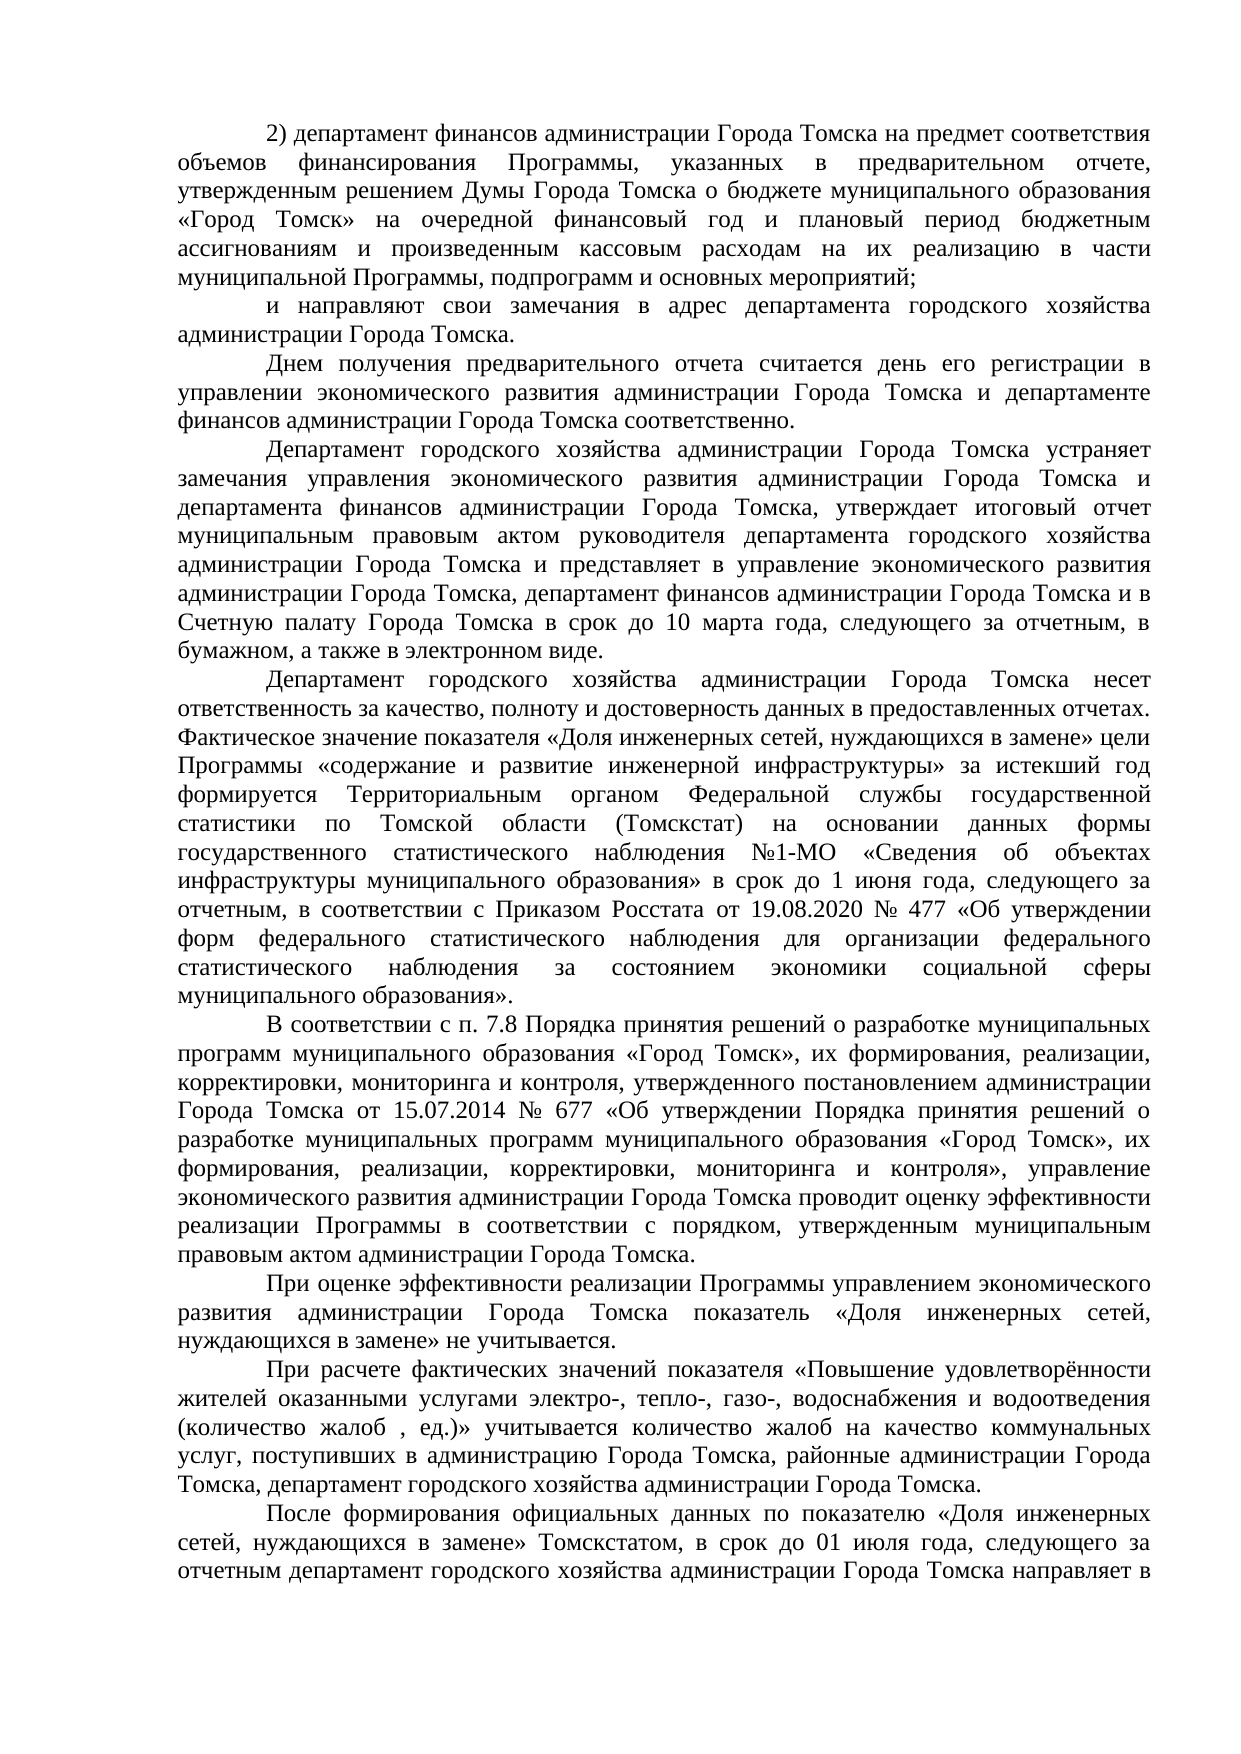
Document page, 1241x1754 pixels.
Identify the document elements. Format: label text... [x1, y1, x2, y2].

text При расчете фактических значений показателя «Повышение удовлетворённости жителей оказанными услугами электро-, тепло-, газо-, водоснабжения и водоотведения (количество жалоб , ед.)» учитывается количество жалоб на качество коммунальных услуг, поступивших в администрацию Города Томска, районные администрации Города Томска, департамент городского хозяйства администрации Города Томска. [177, 1354, 1152, 1498]
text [177, 1498, 1152, 1584]
text 2) департамент финансов администрации Города Томска на предмет соответствия объемов финансирования Программы, указанных в предварительном отчете, утвержденным решением Думы Города Томска о бюджете муниципального образования «Город Томск» на очередной финансовый год и плановый период бюджетным ассигнованиям и произведенным кассовым расходам на их реализацию в части муниципальной Программы, подпрограмм и основных мероприятий; [177, 118, 1152, 291]
text В соответствии с п. 7.8 Порядка принятия решений о разработке муниципальных программ муниципального образования «Город Томск», их формирования, реализации, корректировки, мониторинга и контроля, утвержденного постановлением администрации Города Томска от 15.07.2014 № 677 «Об утверждении Порядка принятия решений о разработке муниципальных программ муниципального образования «Город Томск», их формирования, реализации, корректировки, мониторинга и контроля», управление экономического развития администрации Города Томска проводит оценку эффективности реализации Программы в соответствии с порядком, утвержденным муниципальным правовым актом администрации Города Томска. [177, 1009, 1152, 1268]
text При оценке эффективности реализации Программы управлением экономического развития администрации Города Томска показатель «Доля инженерных сетей, нуждающихся в замене» не учитывается. [177, 1268, 1152, 1354]
text Департамент городского хозяйства администрации Города Томска устраняет замечания управления экономического развития администрации Города Томска и департамента финансов администрации Города Томска, утверждает итоговый отчет муниципальным правовым актом руководителя департамента городского хозяйства администрации Города Томска и представляет в управление экономического развития администрации Города Томска, департамент финансов администрации Города Томска и в Счетную палату Города Томска в срок до 10 марта года, следующего за отчетным, в бумажном, а также в электронном виде. [177, 434, 1152, 664]
text Днем получения предварительного отчета считается день его регистрации в управлении экономического развития администрации Города Томска и департаменте финансов администрации Города Томска соответственно. [177, 348, 1152, 434]
text Департамент городского хозяйства администрации Города Томска несет ответственность за качество, полноту и достоверность данных в предоставленных отчетах. [177, 664, 1152, 722]
text и направляют свои замечания в адрес департамента городского хозяйства администрации Города Томска. [177, 291, 1152, 348]
text Фактическое значение показателя «Доля инженерных сетей, нуждающихся в замене» цели Программы «содержание и развитие инженерной инфраструктуры» за истекший год формируется Территориальным органом Федеральной службы государственной статистики по Томской области (Томскстат) на основании данных формы государственного статистического наблюдения №1-МО «Сведения об объектах инфраструктуры муниципального образования» в срок до 1 июня года, следующего за отчетным, в соответствии с Приказом Росстата от 19.08.2020 № 477 «Об утверждении форм федерального статистического наблюдения для организации федерального статистического наблюдения за состоянием экономики социальной сферы муниципального образования». [177, 722, 1152, 1009]
